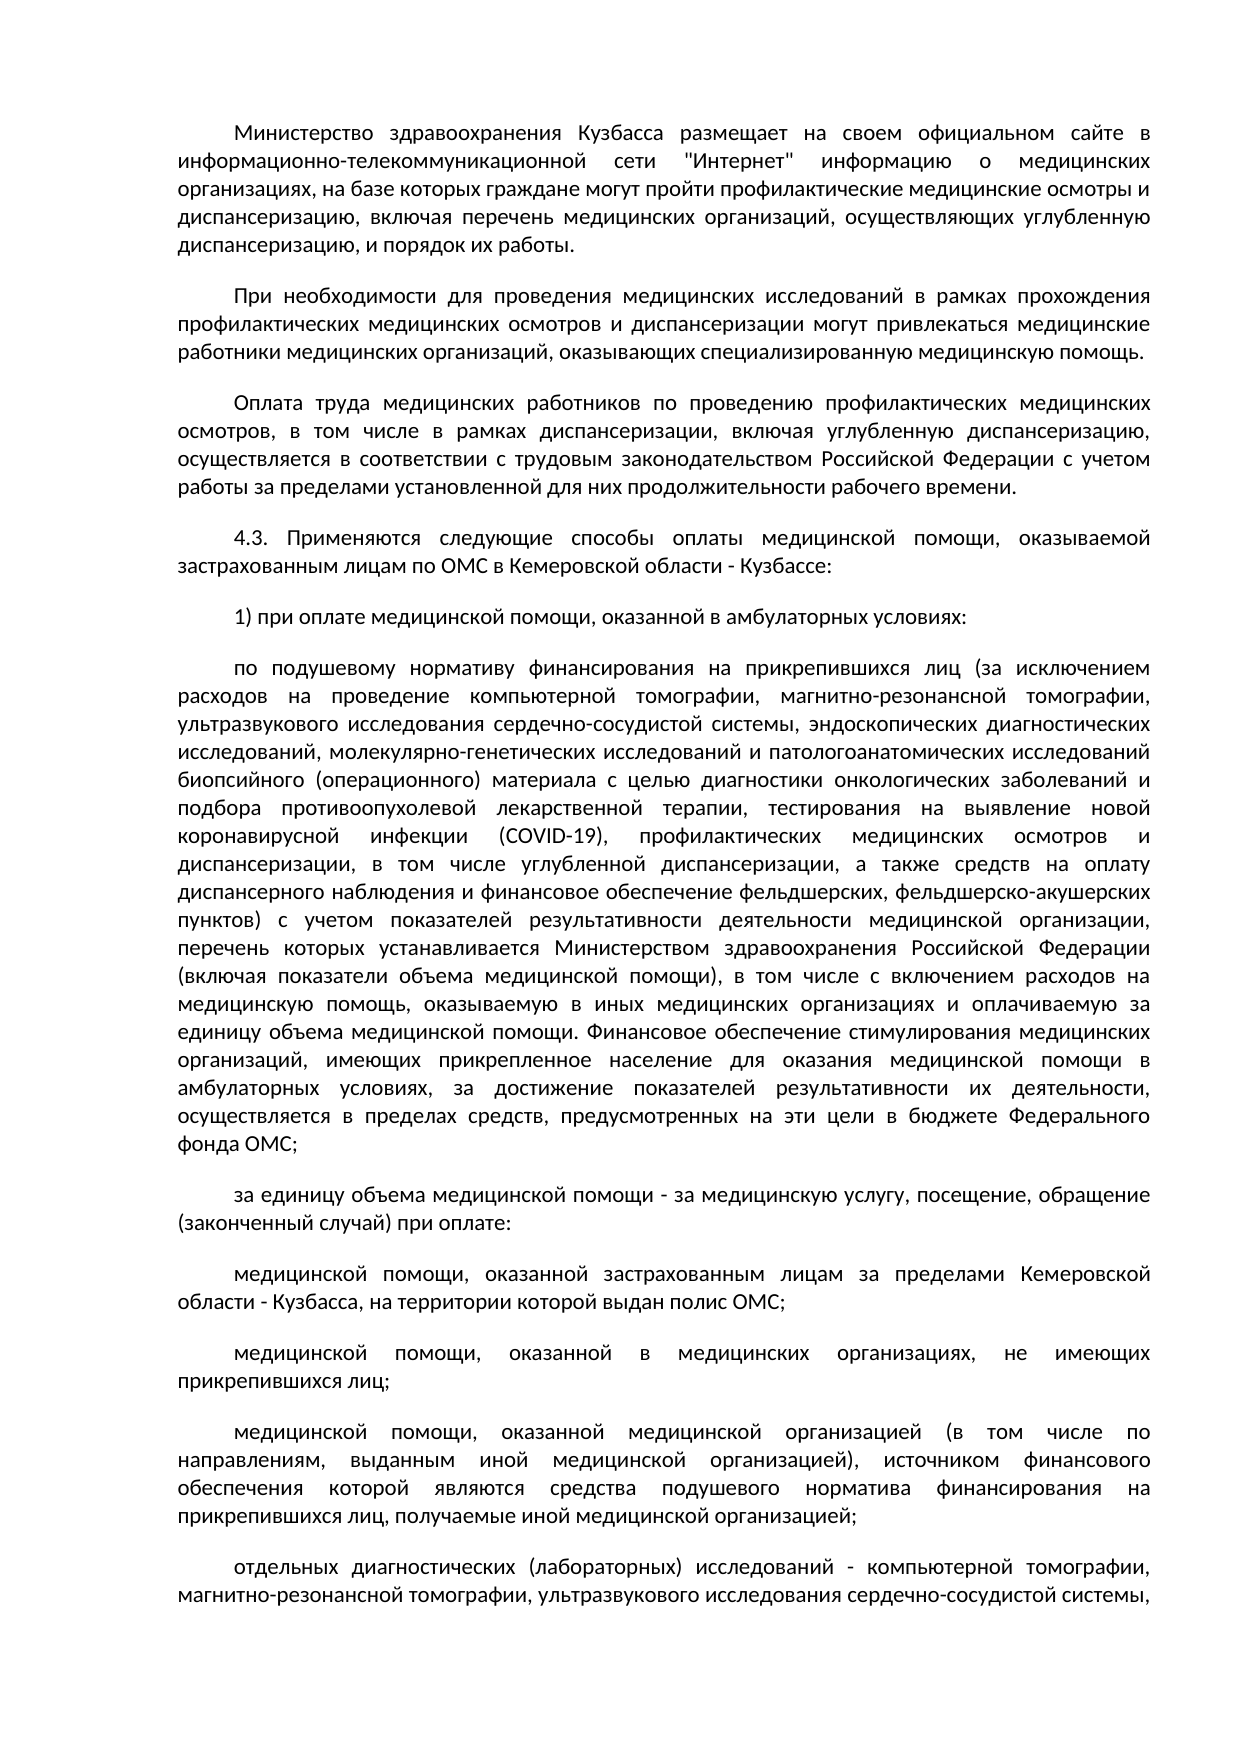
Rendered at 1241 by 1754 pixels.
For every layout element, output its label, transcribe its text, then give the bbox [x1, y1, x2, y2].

text медицинской помощи, оказанной медицинской организацией (в том числе по направлениям, выданным иной медицинской организацией), источником финансового обеспечения которой являются средства подушевого норматива финансирования на прикрепившихся лиц, получаемые иной медицинской организацией; [177, 1417, 1152, 1529]
text медицинской помощи, оказанной в медицинских организациях, не имеющих прикрепившихся лиц; [177, 1338, 1152, 1394]
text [177, 1552, 1152, 1608]
text Министерство здравоохранения Кузбасса размещает на своем официальном сайте в информационно-телекоммуникационной сети "Интернет" информацию о медицинских организациях, на базе которых граждане могут пройти профилактические медицинские осмотры и диспансеризацию, включая перечень медицинских организаций, осуществляющих углубленную диспансеризацию, и порядок их работы. [177, 118, 1152, 258]
text медицинской помощи, оказанной застрахованным лицам за пределами Кемеровской области - Кузбасса, на территории которой выдан полис ОМС; [177, 1259, 1152, 1315]
text 4.3. Применяются следующие способы оплаты медицинской помощи, оказываемой застрахованным лицам по ОМС в Кемеровской области - Кузбассе: [177, 523, 1152, 579]
text Оплата труда медицинских работников по проведению профилактических медицинских осмотров, в том числе в рамках диспансеризации, включая углубленную диспансеризацию, осуществляется в соответствии с трудовым законодательством Российской Федерации с учетом работы за пределами установленной для них продолжительности рабочего времени. [177, 388, 1152, 500]
text за единицу объема медицинской помощи - за медицинскую услугу, посещение, обращение (законченный случай) при оплате: [177, 1180, 1152, 1236]
text 1) при оплате медицинской помощи, оказанной в амбулаторных условиях: [177, 602, 1152, 630]
text При необходимости для проведения медицинских исследований в рамках прохождения профилактических медицинских осмотров и диспансеризации могут привлекаться медицинские работники медицинских организаций, оказывающих специализированную медицинскую помощь. [177, 281, 1152, 365]
text по подушевому нормативу финансирования на прикрепившихся лиц (за исключением расходов на проведение компьютерной томографии, магнитно-резонансной томографии, ультразвукового исследования сердечно-сосудистой системы, эндоскопических диагностических исследований, молекулярно-генетических исследований и патологоанатомических исследований биопсийного (операционного) материала с целью диагностики онкологических заболеваний и подбора противоопухолевой лекарственной терапии, тестирования на выявление новой коронавирусной инфекции (COVID-19), профилактических медицинских осмотров и диспансеризации, в том числе углубленной диспансеризации, а также средств на оплату диспансерного наблюдения и финансовое обеспечение фельдшерских, фельдшерско-акушерских пунктов) с учетом показателей результативности деятельности медицинской организации, перечень которых устанавливается Министерством здравоохранения Российской Федерации (включая показатели объема медицинской помощи), в том числе с включением расходов на медицинскую помощь, оказываемую в иных медицинских организациях и оплачиваемую за единицу объема медицинской помощи. Финансовое обеспечение стимулирования медицинских организаций, имеющих прикрепленное население для оказания медицинской помощи в амбулаторных условиях, за достижение показателей результативности их деятельности, осуществляется в пределах средств, предусмотренных на эти цели в бюджете Федерального фонда ОМС; [177, 653, 1152, 1157]
